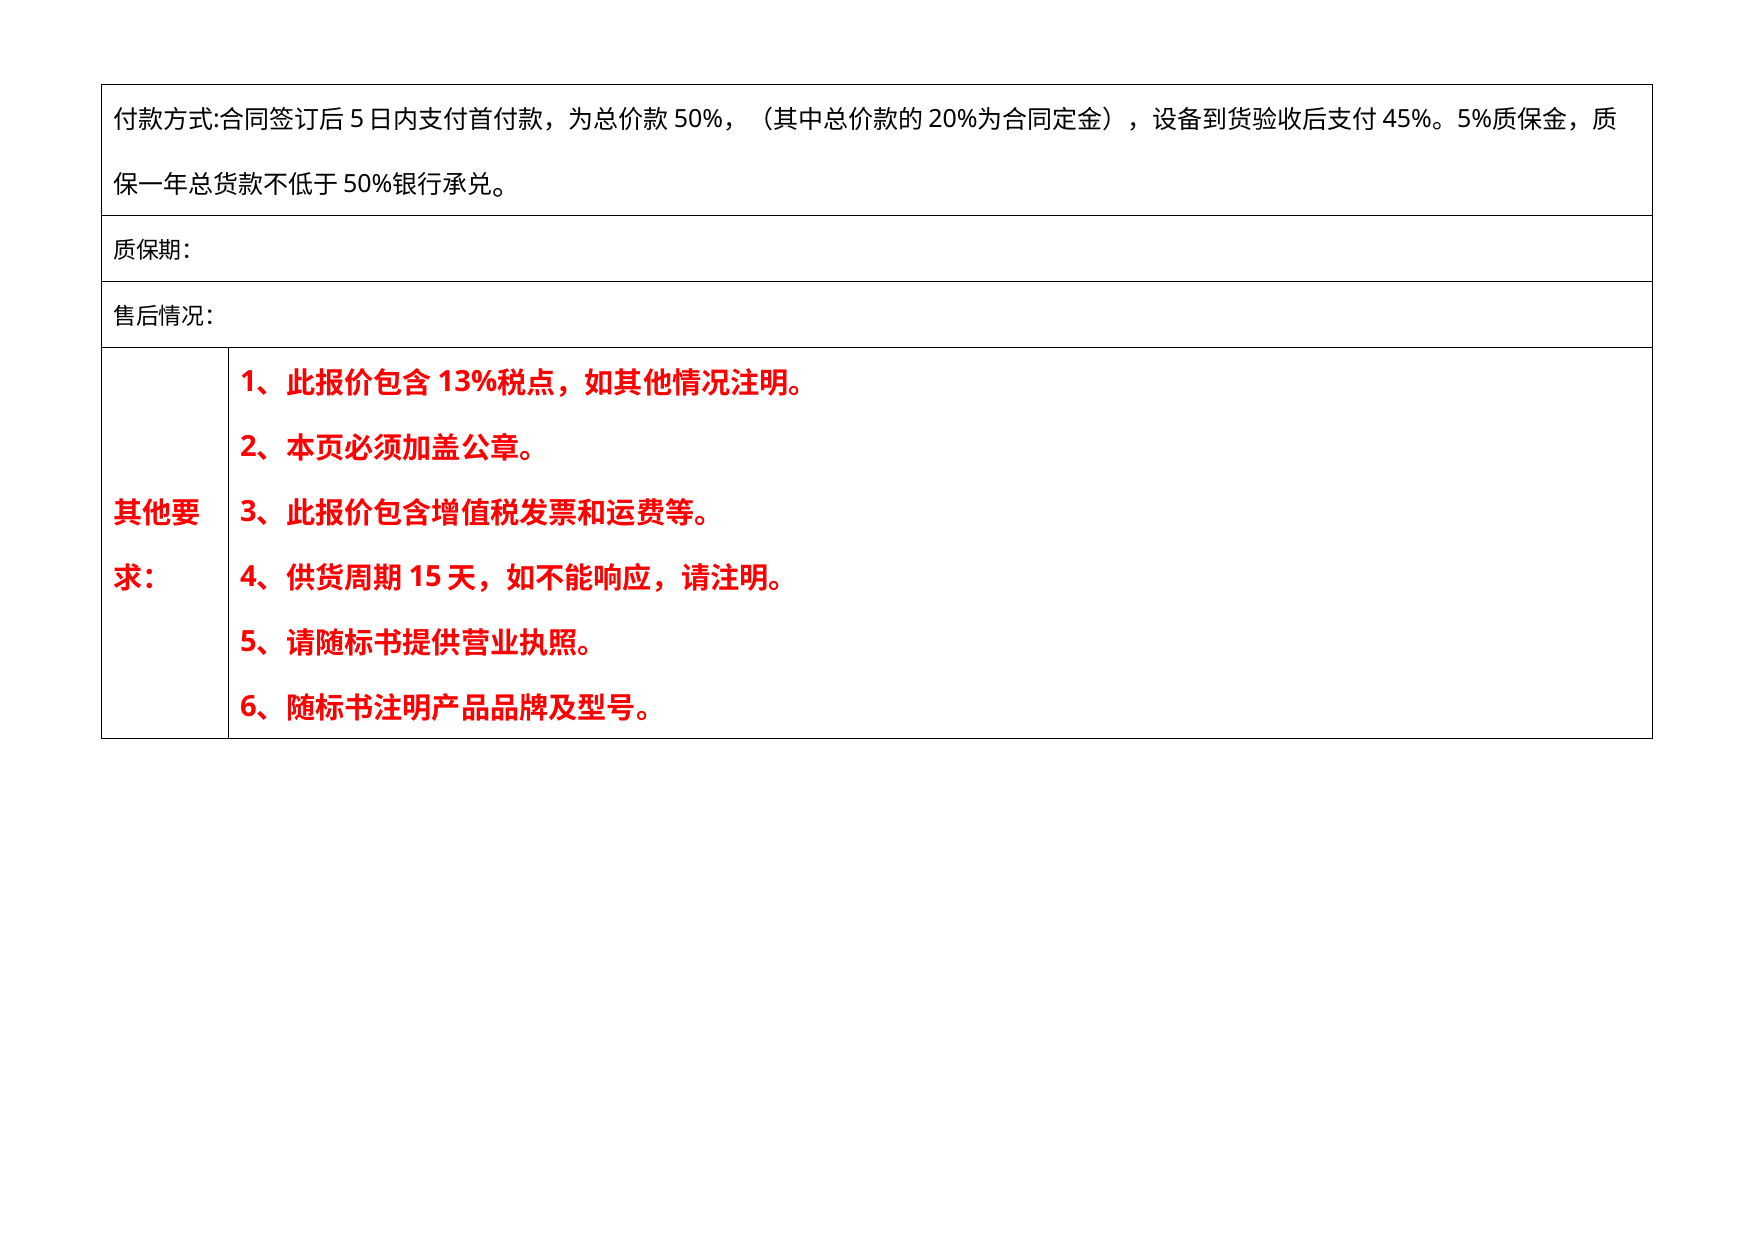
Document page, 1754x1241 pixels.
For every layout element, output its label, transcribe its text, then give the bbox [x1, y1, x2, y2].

table_cell 其他要求： [102, 348, 228, 738]
table_cell 1、此报价包含13%税点，如其他情况注明。 2、本页必须加盖公章。 3、此报价包含增值税发票和运费等。 4、供货周期15天，如不能响应，请注明。 5、请随标书提供营业执照。 6、随标书注明产品品牌及型号。 [229, 348, 1652, 738]
table_cell 付款方式:合同签订后5日内支付首付款，为总价款50%，（其中总价款的20%为合同定金），设备到货验收后支付45%。5%质保金，质保一年总货款不低于50%银行承兑。 [102, 85, 1652, 215]
table_cell 质保期： [102, 216, 1652, 281]
table_cell 售后情况： [102, 282, 1652, 347]
